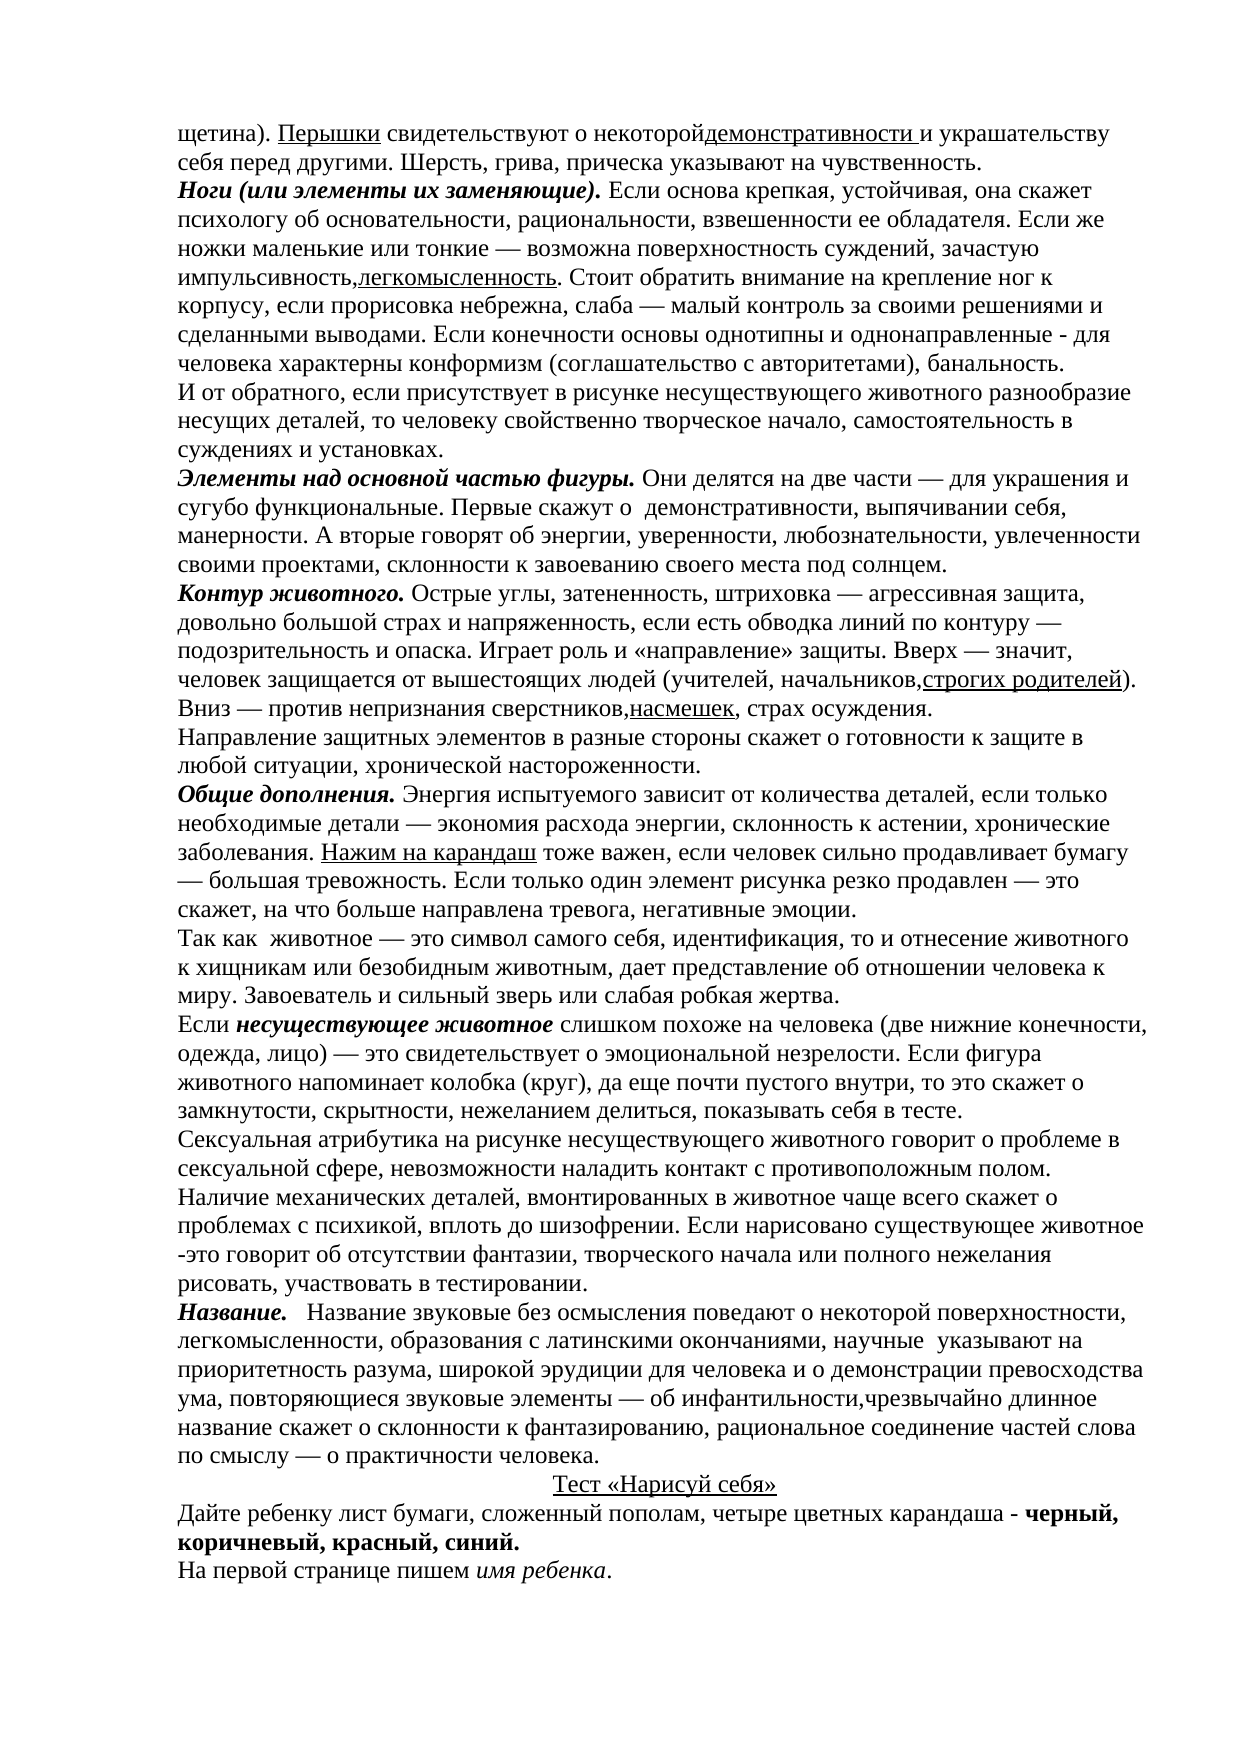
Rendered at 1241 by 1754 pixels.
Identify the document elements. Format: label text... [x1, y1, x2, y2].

text Так как животное — это символ самого себя, идентификация, то и отнесение животного к хищникам или безобидным животным, дает представление об отношении человека к миру. Завоеватель и сильный зверь или слабая робкая жертва. [177, 923, 1152, 1009]
text Если несуществующее животное слишком похоже на человека (две нижние конечности, одежда, лицо) — это свидетельствует о эмоциональной незрелости. Если фигура животного напоминает колобка (круг), да еще почти пустого внутри, то это скажет о замкнутости, скрытности, нежеланием делиться, показывать себя в тесте. [177, 1009, 1152, 1124]
text На первой странице пишем имя ребенка. [177, 1556, 1152, 1584]
text Дайте ребенку лист бумаги, сложенный пополам, четыре цветных карандаша - черный, коричневый, красный, синий. [177, 1498, 1152, 1556]
text Тест «Нарисуй себя» [177, 1469, 1152, 1498]
text Элементы над основной частью фигуры. Они делятся на две части — для украшения и сугубо функциональные. Первые скажут о демонстративности, выпячивании себя, манерности. А вторые говорят об энергии, уверенности, любознательности, увлеченности своими проектами, склонности к завоеванию своего места под солнцем. [177, 463, 1152, 578]
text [177, 118, 1152, 176]
text Общие дополнения. Энергия испытуемого зависит от количества деталей, если только необходимые детали — экономия расхода энергии, склонность к астении, хронические заболевания. Нажим на карандаш тоже важен, если человек сильно продавливает бумагу — большая тревожность. Если только один элемент рисунка резко продавлен — это скажет, на что больше направлена тревога, негативные эмоции. [177, 779, 1152, 923]
text Контур животного. Острые углы, затененность, штриховка — агрессивная защита, довольно большой страх и напряженность, если есть обводка линий по контуру — подозрительность и опаска. Играет роль и «направление» защиты. Вверх — значит, человек защищается от вышестоящих людей (учителей, начальников,строгих родителей). Вниз — против непризнания сверстников,насмешек, страх осуждения. Направление защитных элементов в разные стороны скажет о готовности к защите в любой ситуации, хронической настороженности. [177, 578, 1152, 779]
text Название. Название звуковые без осмысления поведают о некоторой поверхностности, легкомысленности, образования с латинскими окончаниями, научные указывают на приоритетность разума, широкой эрудиции для человека и о демонстрации превосходства ума, повторяющиеся звуковые элементы — об инфантильности,чрезвычайно длинное название скажет о склонности к фантазированию, рациональное соединение частей слова по смыслу — о практичности человека. [177, 1297, 1152, 1469]
text И от обратного, если присутствует в рисунке несуществующего животного разнообразие несущих деталей, то человеку свойственно творческое начало, самостоятельность в суждениях и установках. [177, 377, 1152, 463]
text Наличие механических деталей, вмонтированных в животное чаще всего скажет о проблемах с психикой, вплоть до шизофрении. Если нарисовано существующее животное -это говорит об отсутствии фантазии, творческого начала или полного нежелания рисовать, участвовать в тестировании. [177, 1182, 1152, 1297]
text Сексуальная атрибутика на рисунке несуществующего животного говорит о проблеме в сексуальной сфере, невозможности наладить контакт с противоположным полом. [177, 1124, 1152, 1182]
text Ноги (или элементы их заменяющие). Если основа крепкая, устойчивая, она скажет психологу об основательности, рациональности, взвешенности ее обладателя. Если же ножки маленькие или тонкие — возможна поверхностность суждений, зачастую импульсивность,легкомысленность. Стоит обратить внимание на крепление ног к корпусу, если прорисовка небрежна, слаба — малый контроль за своими решениями и сделанными выводами. Если конечности основы однотипны и однонаправленные - для человека характерны конформизм (соглашательство с авторитетами), банальность. [177, 176, 1152, 377]
